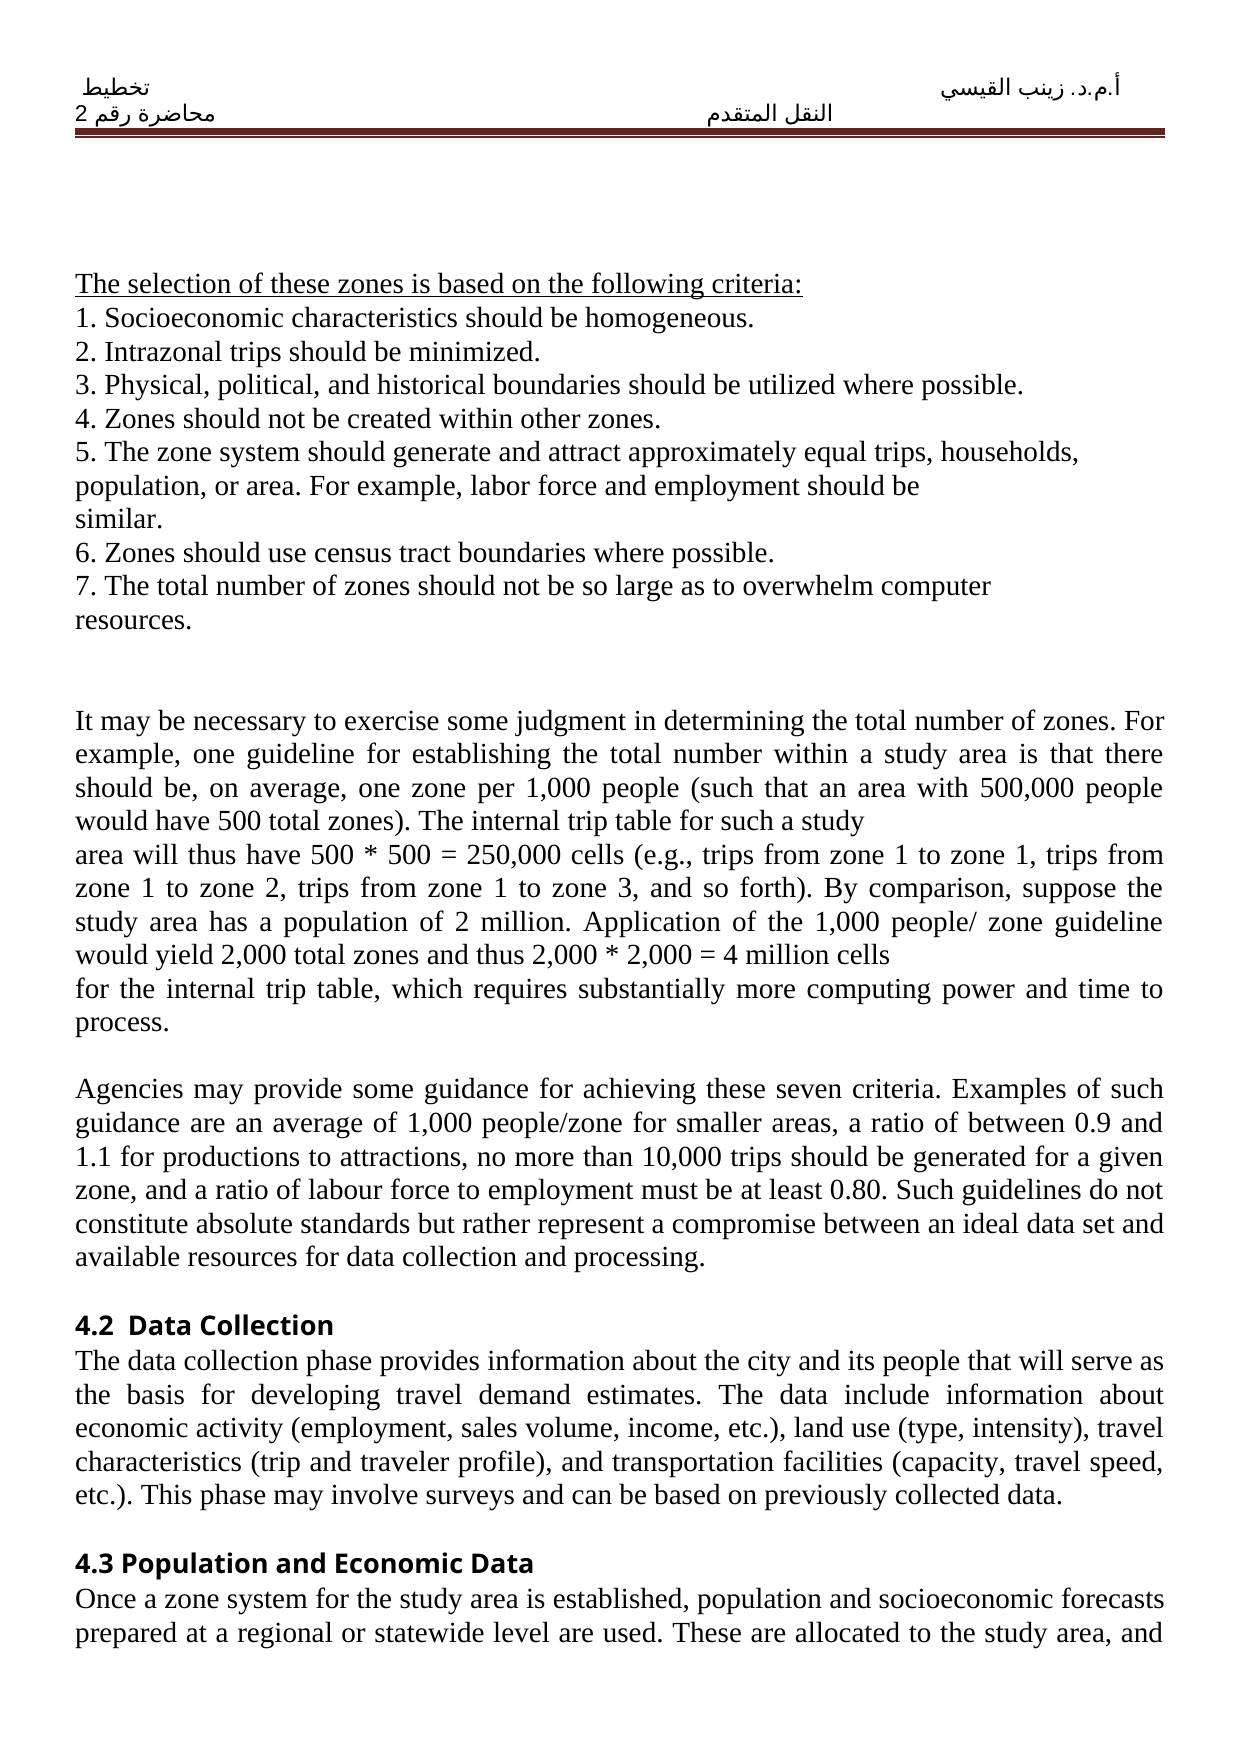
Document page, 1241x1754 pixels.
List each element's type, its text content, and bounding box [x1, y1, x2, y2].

text area will thus have 500 * 500 = 250,000 cells (e.g., trips from zone 1 to zone 1, trips from zone 1 to zone 2, trips from zone 1 to zone 3, and so forth). By comparison, suppose the study area has a population of 2 million. Application of the 1,000 people/ zone guideline would yield 2,000 total zones and thus 2,000 * 2,000 = 4 million cells [75, 837, 1165, 971]
text It may be necessary to exercise some judgment in determining the total number of zones. For example, one guideline for establishing the total number within a study area is that there should be, on average, one zone per 1,000 people (such that an area with 500,000 people would have 500 total zones). The internal trip table for such a study [75, 703, 1165, 837]
text 4. Zones should not be created within other zones. [75, 401, 1165, 434]
text similar. [75, 501, 1165, 535]
text resources. [75, 602, 1165, 636]
text for the internal trip table, which requires substantially more computing power and time to process. [75, 971, 1165, 1038]
text 4.2 Data Collection [75, 1306, 1165, 1343]
text 4.3 Population and Economic Data [75, 1544, 1165, 1581]
text population, or area. For example, labor force and employment should be [75, 468, 1165, 501]
text 2. Intrazonal trips should be minimized. [75, 334, 1165, 367]
text The selection of these zones is based on the following criteria: [75, 267, 1165, 300]
text 5. The zone system should generate and attract approximately equal trips, households, [75, 434, 1165, 468]
text 3. Physical, political, and historical boundaries should be utilized where possible. [75, 367, 1165, 401]
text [75, 1581, 1165, 1648]
text 1. Socioeconomic characteristics should be homogeneous. [75, 300, 1165, 334]
text 6. Zones should use census tract boundaries where possible. [75, 535, 1165, 568]
text The data collection phase provides information about the city and its people that will serve as the basis for developing travel demand estimates. The data include information about economic activity (employment, sales volume, income, etc.), land use (type, intensity), travel characteristics (trip and traveler profile), and transportation facilities (capacity, travel speed, etc.). This phase may involve surveys and can be based on previously collected data. [75, 1343, 1165, 1511]
text 7. The total number of zones should not be so large as to overwhelm computer [75, 568, 1165, 602]
text Agencies may provide some guidance for achieving these seven criteria. Examples of such guidance are an average of 1,000 people/zone for smaller areas, a ratio of between 0.9 and 1.1 for productions to attractions, no more than 10,000 trips should be generated for a given zone, and a ratio of labour force to employment must be at least 0.80. Such guidelines do not constitute absolute standards but rather represent a compromise between an ideal data set and available resources for data collection and processing. [75, 1072, 1165, 1273]
